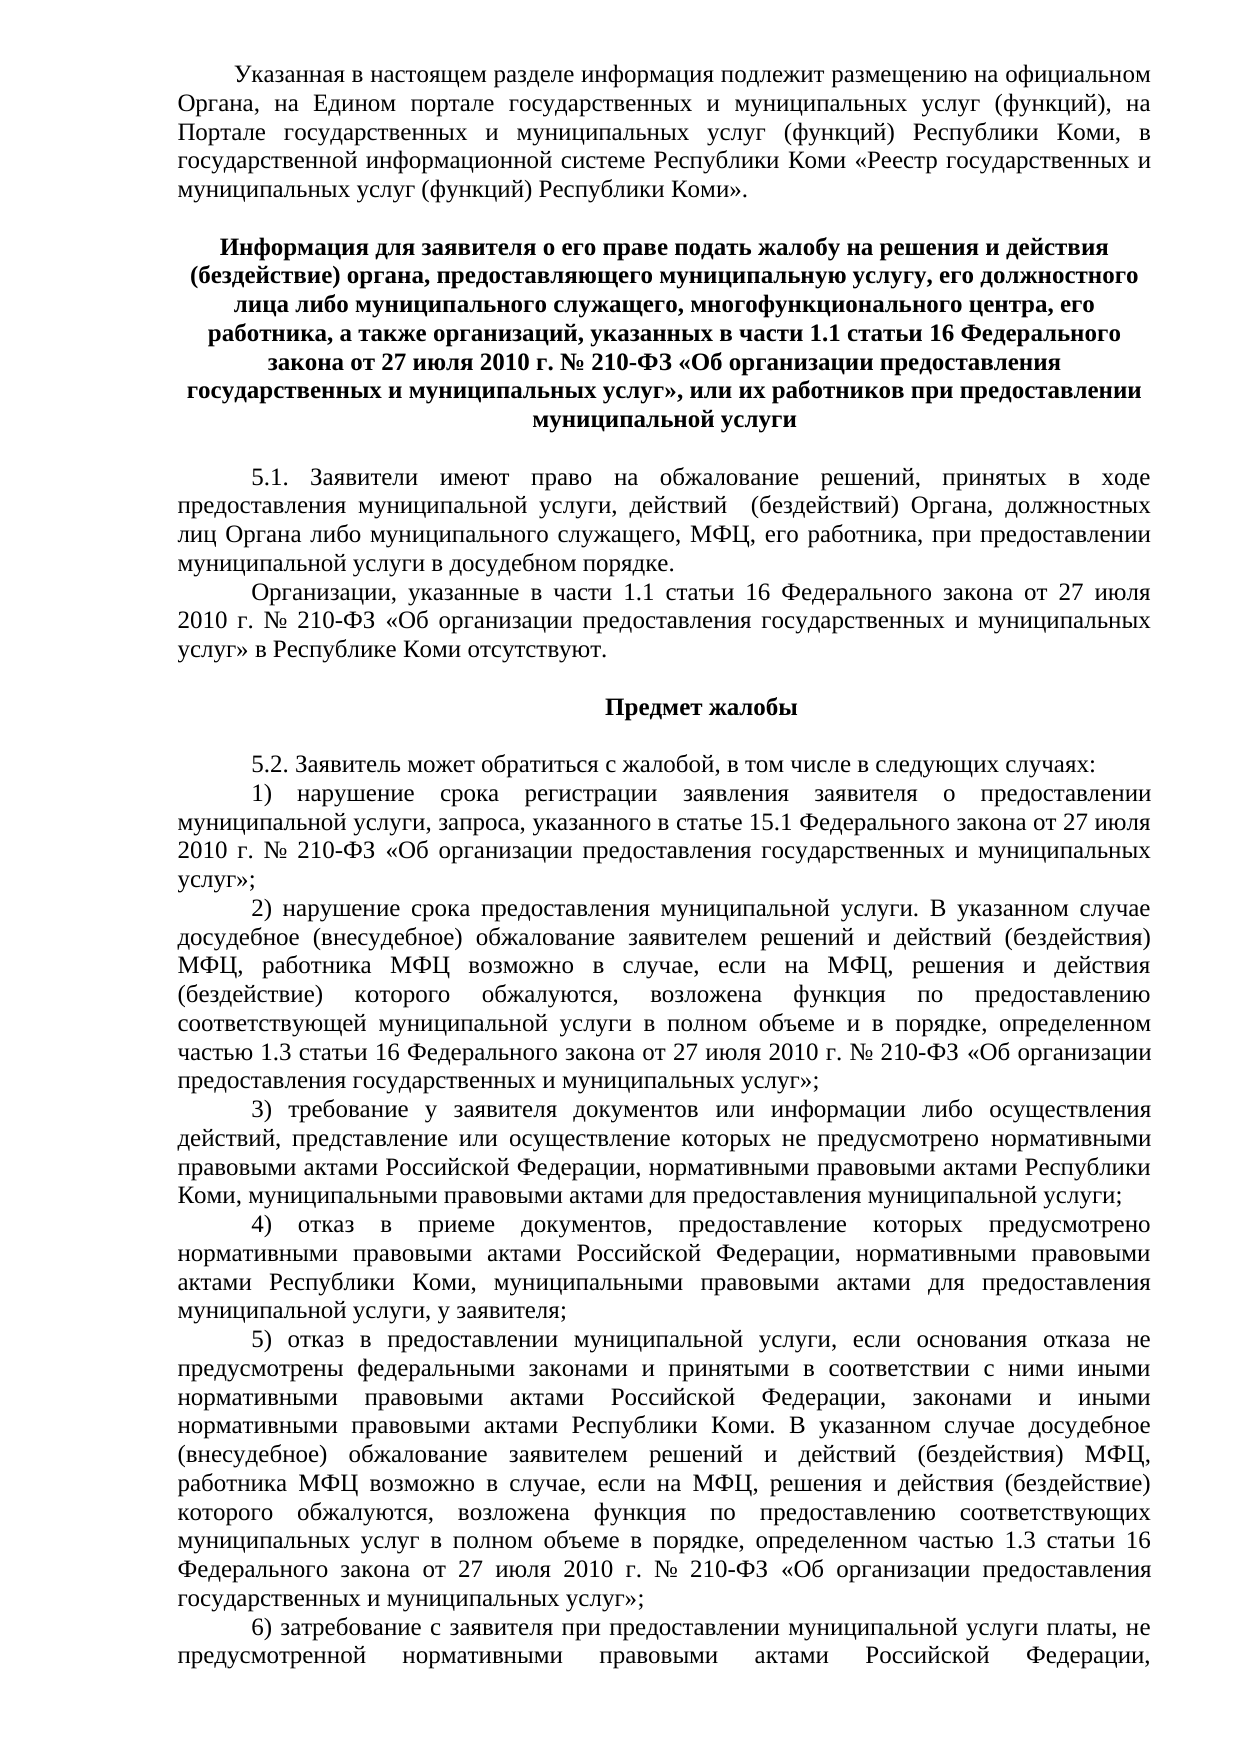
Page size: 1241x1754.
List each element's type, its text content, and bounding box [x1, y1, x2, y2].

text 5.1. Заявители имеют право на обжалование решений, принятых в ходе предоставления муниципальной услуги, действий (бездействий) Органа, должностных лиц Органа либо муниципального служащего, МФЦ, его работника, при предоставлении муниципальной услуги в досудебном порядке. [177, 462, 1152, 577]
text Указанная в настоящем разделе информация подлежит размещению на официальном Органа, на Едином портале государственных и муниципальных услуг (функций), на Портале государственных и муниципальных услуг (функций) Республики Коми, в государственной информационной системе Республики Коми «Реестр государственных и муниципальных услуг (функций) Республики Коми». [177, 59, 1152, 203]
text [177, 1612, 1152, 1669]
text Предмет жалобы [177, 692, 1152, 720]
text 4) отказ в приеме документов, предоставление которых предусмотрено нормативными правовыми актами Российской Федерации, нормативными правовыми актами Республики Коми, муниципальными правовыми актами для предоставления муниципальной услуги, у заявителя; [177, 1209, 1152, 1324]
text 2) нарушение срока предоставления муниципальной услуги. В указанном случае досудебное (внесудебное) обжалование заявителем решений и действий (бездействия) МФЦ, работника МФЦ возможно в случае, если на МФЦ, решения и действия (бездействие) которого обжалуются, возложена функция по предоставлению соответствующей муниципальной услуги в полном объеме и в порядке, определенном частью 1.3 статьи 16 Федерального закона от 27 июля 2010 г. № 210-ФЗ «Об организации предоставления государственных и муниципальных услуг»; [177, 893, 1152, 1094]
text 5) отказ в предоставлении муниципальной услуги, если основания отказа не предусмотрены федеральными законами и принятыми в соответствии с ними иными нормативными правовыми актами Российской Федерации, законами и иными нормативными правовыми актами Республики Коми. В указанном случае досудебное (внесудебное) обжалование заявителем решений и действий (бездействия) МФЦ, работника МФЦ возможно в случае, если на МФЦ, решения и действия (бездействие) которого обжалуются, возложена функция по предоставлению соответствующих муниципальных услуг в полном объеме в порядке, определенном частью 1.3 статьи 16 Федерального закона от 27 июля 2010 г. № 210-ФЗ «Об организации предоставления государственных и муниципальных услуг»; [177, 1324, 1152, 1612]
text 3) требование у заявителя документов или информации либо осуществления действий, представление или осуществление которых не предусмотрено нормативными правовыми актами Российской Федерации, нормативными правовыми актами Республики Коми, муниципальными правовыми актами для предоставления муниципальной услуги; [177, 1094, 1152, 1209]
text Информация для заявителя о его праве подать жалобу на решения и действия (бездействие) органа, предоставляющего муниципальную услугу, его должностного лица либо муниципального служащего, многофункционального центра, его работника, а также организаций, указанных в части 1.1 статьи 16 Федерального закона от 27 июля 2010 г. № 210-ФЗ «Об организации предоставления государственных и муниципальных услуг», или их работников при предоставлении муниципальной услуги [177, 232, 1152, 433]
text 5.2. Заявитель может обратиться с жалобой, в том числе в следующих случаях: [177, 749, 1152, 778]
text 1) нарушение срока регистрации заявления заявителя о предоставлении муниципальной услуги, запроса, указанного в статье 15.1 Федерального закона от 27 июля 2010 г. № 210-ФЗ «Об организации предоставления государственных и муниципальных услуг»; [177, 778, 1152, 893]
text Организации, указанные в части 1.1 статьи 16 Федерального закона от 27 июля 2010 г. № 210-ФЗ «Об организации предоставления государственных и муниципальных услуг» в Республике Коми отсутствуют. [177, 577, 1152, 663]
